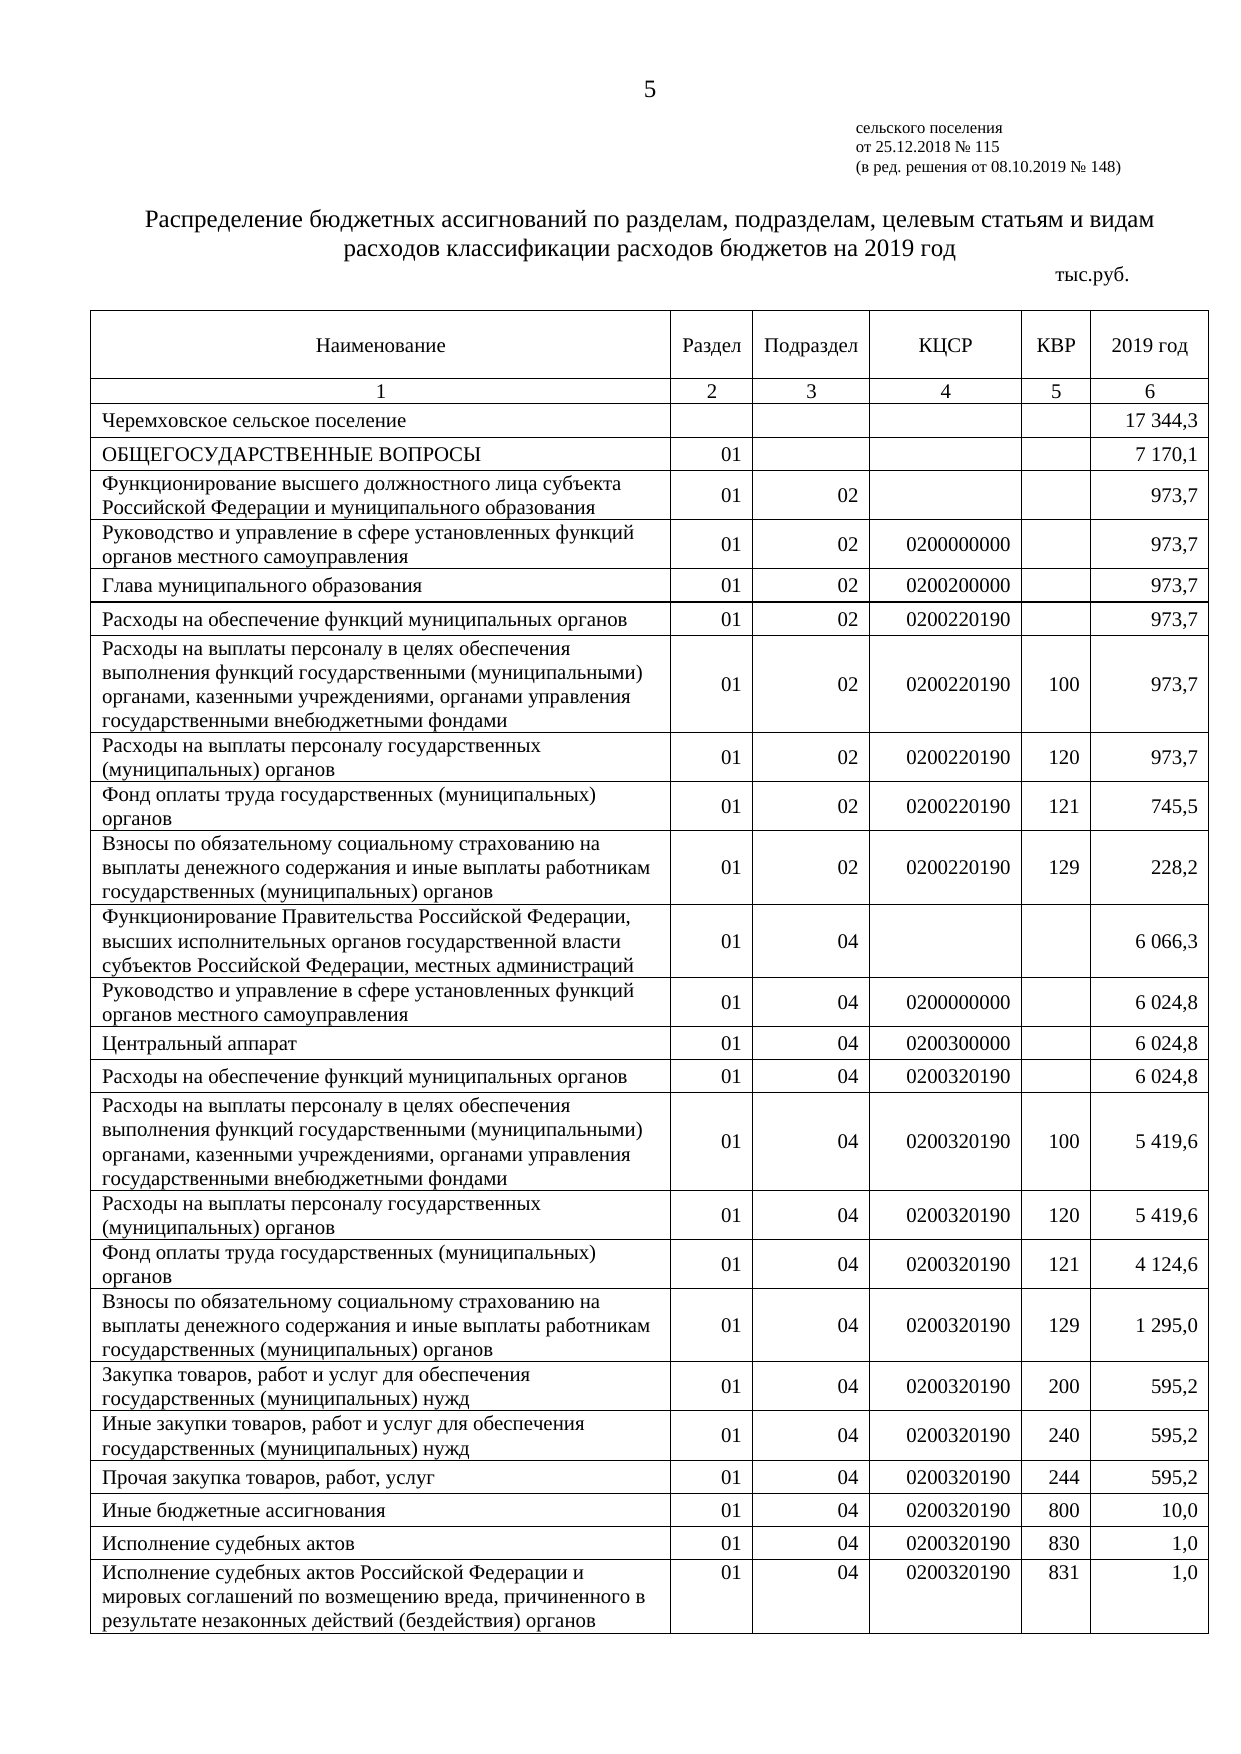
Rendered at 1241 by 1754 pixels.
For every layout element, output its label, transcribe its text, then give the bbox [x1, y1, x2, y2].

table_cell [1022, 1060, 1090, 1092]
table_cell [1022, 603, 1090, 634]
table_cell 01 [671, 1362, 752, 1410]
table_cell 1,0 [1091, 1527, 1208, 1559]
table_cell 01 [671, 1060, 752, 1092]
table_cell 0200320190 [870, 1527, 1021, 1559]
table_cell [91, 1560, 670, 1632]
table_header Подраздел [753, 311, 869, 378]
table_cell [1022, 438, 1090, 470]
table_cell Расходы на обеспечение функций муниципальных органов [91, 1060, 670, 1092]
table_cell 02 [753, 520, 869, 568]
table_cell Взносы по обязательному социальному страхованию на выплаты денежного содержания и иные выплаты работникам государственных (муниципальных) органов [91, 831, 670, 903]
table_cell 0200000000 [870, 520, 1021, 568]
table_cell 973,7 [1091, 733, 1208, 781]
table_cell 04 [753, 978, 869, 1026]
text (в ред. решения от 08.10.2019 № 148) [118, 156, 1181, 176]
table_cell 6 024,8 [1091, 1060, 1208, 1092]
table_cell 0200300000 [870, 1027, 1021, 1059]
table_cell 1,0 [1091, 1560, 1208, 1632]
table_cell 0200220190 [870, 603, 1021, 634]
table_cell 244 [1022, 1461, 1090, 1493]
table_cell Функционирование высшего должностного лица субъекта Российской Федерации и муниципального образования [91, 471, 670, 519]
table_cell 0200320190 [870, 1494, 1021, 1526]
table_cell 100 [1022, 1093, 1090, 1189]
table_cell 02 [753, 471, 869, 519]
table_header Наименование [91, 311, 670, 378]
table_cell 04 [753, 1289, 869, 1361]
table_cell 6 024,8 [1091, 1027, 1208, 1059]
table_cell [671, 404, 752, 437]
table_cell 01 [671, 520, 752, 568]
table_cell 0200320190 [870, 1362, 1021, 1410]
table_cell 4 [870, 379, 1021, 403]
table_cell 01 [671, 1027, 752, 1059]
table_cell 3 [753, 379, 869, 403]
table_cell Черемховское сельское поселение [91, 404, 670, 437]
table_cell 200 [1022, 1362, 1090, 1410]
table_header КЦСР [870, 311, 1021, 378]
table_cell 02 [753, 733, 869, 781]
table_cell 129 [1022, 831, 1090, 903]
table_cell 973,7 [1091, 569, 1208, 601]
table_cell 0200320190 [870, 1560, 1021, 1632]
table_cell 01 [671, 471, 752, 519]
table_cell 02 [753, 831, 869, 903]
table_cell Расходы на выплаты персоналу в целях обеспечения выполнения функций государственными (муниципальными) органами, казенными учреждениями, органами управления государственными внебюджетными фондами [91, 1093, 670, 1189]
table_cell 02 [753, 569, 869, 601]
table_cell 04 [753, 1461, 869, 1493]
table_cell 02 [753, 782, 869, 830]
table_cell ОБЩЕГОСУДАРСТВЕННЫЕ ВОПРОСЫ [91, 438, 670, 470]
table_cell 01 [671, 569, 752, 601]
table_cell 129 [1022, 1289, 1090, 1361]
table_cell 04 [753, 1060, 869, 1092]
table_cell Расходы на выплаты персоналу государственных (муниципальных) органов [91, 733, 670, 781]
table_header 2019 год [1091, 311, 1208, 378]
table_cell 595,2 [1091, 1461, 1208, 1493]
table_cell 02 [753, 636, 869, 732]
table_cell Расходы на выплаты персоналу в целях обеспечения выполнения функций государственными (муниципальными) органами, казенными учреждениями, органами управления государственными внебюджетными фондами [91, 636, 670, 732]
table_cell 04 [753, 1093, 869, 1189]
table_cell 04 [753, 1362, 869, 1410]
table_cell 100 [1022, 636, 1090, 732]
table_cell 02 [753, 603, 869, 634]
table_cell [1022, 404, 1090, 437]
table_cell 17 344,3 [1091, 404, 1208, 437]
table_cell 2 [671, 379, 752, 403]
table_cell 0200320190 [870, 1461, 1021, 1493]
table_cell 01 [671, 733, 752, 781]
table_cell 1 295,0 [1091, 1289, 1208, 1361]
table_cell 0200320190 [870, 1093, 1021, 1189]
table_cell 04 [753, 1240, 869, 1288]
table_cell 04 [753, 1027, 869, 1059]
table_cell 01 [671, 831, 752, 903]
table_cell [753, 404, 869, 437]
table_cell 0200320190 [870, 1060, 1021, 1092]
table_cell 121 [1022, 1240, 1090, 1288]
table_cell 01 [671, 1461, 752, 1493]
table_cell 04 [753, 1494, 869, 1526]
table_header КВР [1022, 311, 1090, 378]
table_cell 01 [671, 978, 752, 1026]
table_cell 01 [671, 782, 752, 830]
table_cell 1 [91, 379, 670, 403]
table_cell 01 [671, 1093, 752, 1189]
table_cell Руководство и управление в сфере установленных функций органов местного самоуправления [91, 520, 670, 568]
table_cell [1022, 1027, 1090, 1059]
table_cell 6 [1091, 379, 1208, 403]
table_cell 01 [671, 1527, 752, 1559]
table_cell 6 024,8 [1091, 978, 1208, 1026]
table_header Раздел [671, 311, 752, 378]
table_cell 0200320190 [870, 1240, 1021, 1288]
table_cell 800 [1022, 1494, 1090, 1526]
table_cell Иные бюджетные ассигнования [91, 1494, 670, 1526]
table_cell 0200220190 [870, 782, 1021, 830]
table_cell 120 [1022, 1191, 1090, 1239]
table_cell 5 419,6 [1091, 1093, 1208, 1189]
table_cell 01 [671, 636, 752, 732]
table_cell 0200320190 [870, 1289, 1021, 1361]
table_cell 973,7 [1091, 520, 1208, 568]
table_cell Фонд оплаты труда государственных (муниципальных) органов [91, 1240, 670, 1288]
table_cell 5 [1022, 379, 1090, 403]
table_cell Центральный аппарат [91, 1027, 670, 1059]
table_cell 973,7 [1091, 636, 1208, 732]
table_cell 04 [753, 1191, 869, 1239]
table_cell 04 [753, 1411, 869, 1459]
table_cell Исполнение судебных актов [91, 1527, 670, 1559]
table_cell [870, 471, 1021, 519]
text тыс.руб. [1003, 262, 1181, 286]
table_cell 228,2 [1091, 831, 1208, 903]
table_cell 04 [753, 1560, 869, 1632]
table_cell 0200320190 [870, 1411, 1021, 1459]
table_cell 01 [671, 1494, 752, 1526]
table_cell Расходы на выплаты персоналу государственных (муниципальных) органов [91, 1191, 670, 1239]
table_cell 0200320190 [870, 1191, 1021, 1239]
table_cell Руководство и управление в сфере установленных функций органов местного самоуправления [91, 978, 670, 1026]
table_cell 831 [1022, 1560, 1090, 1632]
text Распределение бюджетных ассигнований по разделам, подразделам, целевым статьям и видам расходов классификации расходов бюджетов на 2019 год [118, 204, 1181, 262]
table_cell [1022, 520, 1090, 568]
table_cell 04 [753, 1527, 869, 1559]
table_cell 595,2 [1091, 1362, 1208, 1410]
table_cell Взносы по обязательному социальному страхованию на выплаты денежного содержания и иные выплаты работникам государственных (муниципальных) органов [91, 1289, 670, 1361]
table_cell 04 [753, 905, 869, 977]
table_cell [1022, 569, 1090, 601]
table_cell [753, 438, 869, 470]
table_cell Расходы на обеспечение функций муниципальных органов [91, 603, 670, 634]
table_cell 01 [671, 603, 752, 634]
table_cell 01 [671, 1411, 752, 1459]
table_cell 0200220190 [870, 831, 1021, 903]
table_cell [1022, 978, 1090, 1026]
table_cell 595,2 [1091, 1411, 1208, 1459]
table_cell Прочая закупка товаров, работ, услуг [91, 1461, 670, 1493]
table_cell 01 [671, 1240, 752, 1288]
table_cell 0200200000 [870, 569, 1021, 601]
table_cell 120 [1022, 733, 1090, 781]
table_cell 745,5 [1091, 782, 1208, 830]
table_cell [870, 438, 1021, 470]
table_cell 0200000000 [870, 978, 1021, 1026]
table_cell 01 [671, 438, 752, 470]
table_cell 6 066,3 [1091, 905, 1208, 977]
table_cell 973,7 [1091, 471, 1208, 519]
table_cell 240 [1022, 1411, 1090, 1459]
table_cell Функционирование Правительства Российской Федерации, высших исполнительных органов государственной власти субъектов Российской Федерации, местных администраций [91, 905, 670, 977]
table_cell 973,7 [1091, 603, 1208, 634]
table_cell [870, 905, 1021, 977]
table_cell [870, 404, 1021, 437]
table_cell Иные закупки товаров, работ и услуг для обеспечения государственных (муниципальных) нужд [91, 1411, 670, 1459]
table_cell 01 [671, 1289, 752, 1361]
table_cell 0200220190 [870, 636, 1021, 732]
table_cell 830 [1022, 1527, 1090, 1559]
table_cell 5 419,6 [1091, 1191, 1208, 1239]
table_cell 01 [671, 1191, 752, 1239]
table_cell [1022, 905, 1090, 977]
table_cell 0200220190 [870, 733, 1021, 781]
table_cell [1022, 471, 1090, 519]
text сельского поселения [812, 118, 1181, 137]
table_cell Фонд оплаты труда государственных (муниципальных) органов [91, 782, 670, 830]
table_cell Глава муниципального образования [91, 569, 670, 601]
table_cell Закупка товаров, работ и услуг для обеспечения государственных (муниципальных) нужд [91, 1362, 670, 1410]
table_cell 10,0 [1091, 1494, 1208, 1526]
table_cell 4 124,6 [1091, 1240, 1208, 1288]
table_cell 01 [671, 1560, 752, 1632]
text от 25.12.2018 № 115 [118, 137, 1181, 156]
table_cell 121 [1022, 782, 1090, 830]
table_cell 01 [671, 905, 752, 977]
table_cell 7 170,1 [1091, 438, 1208, 470]
